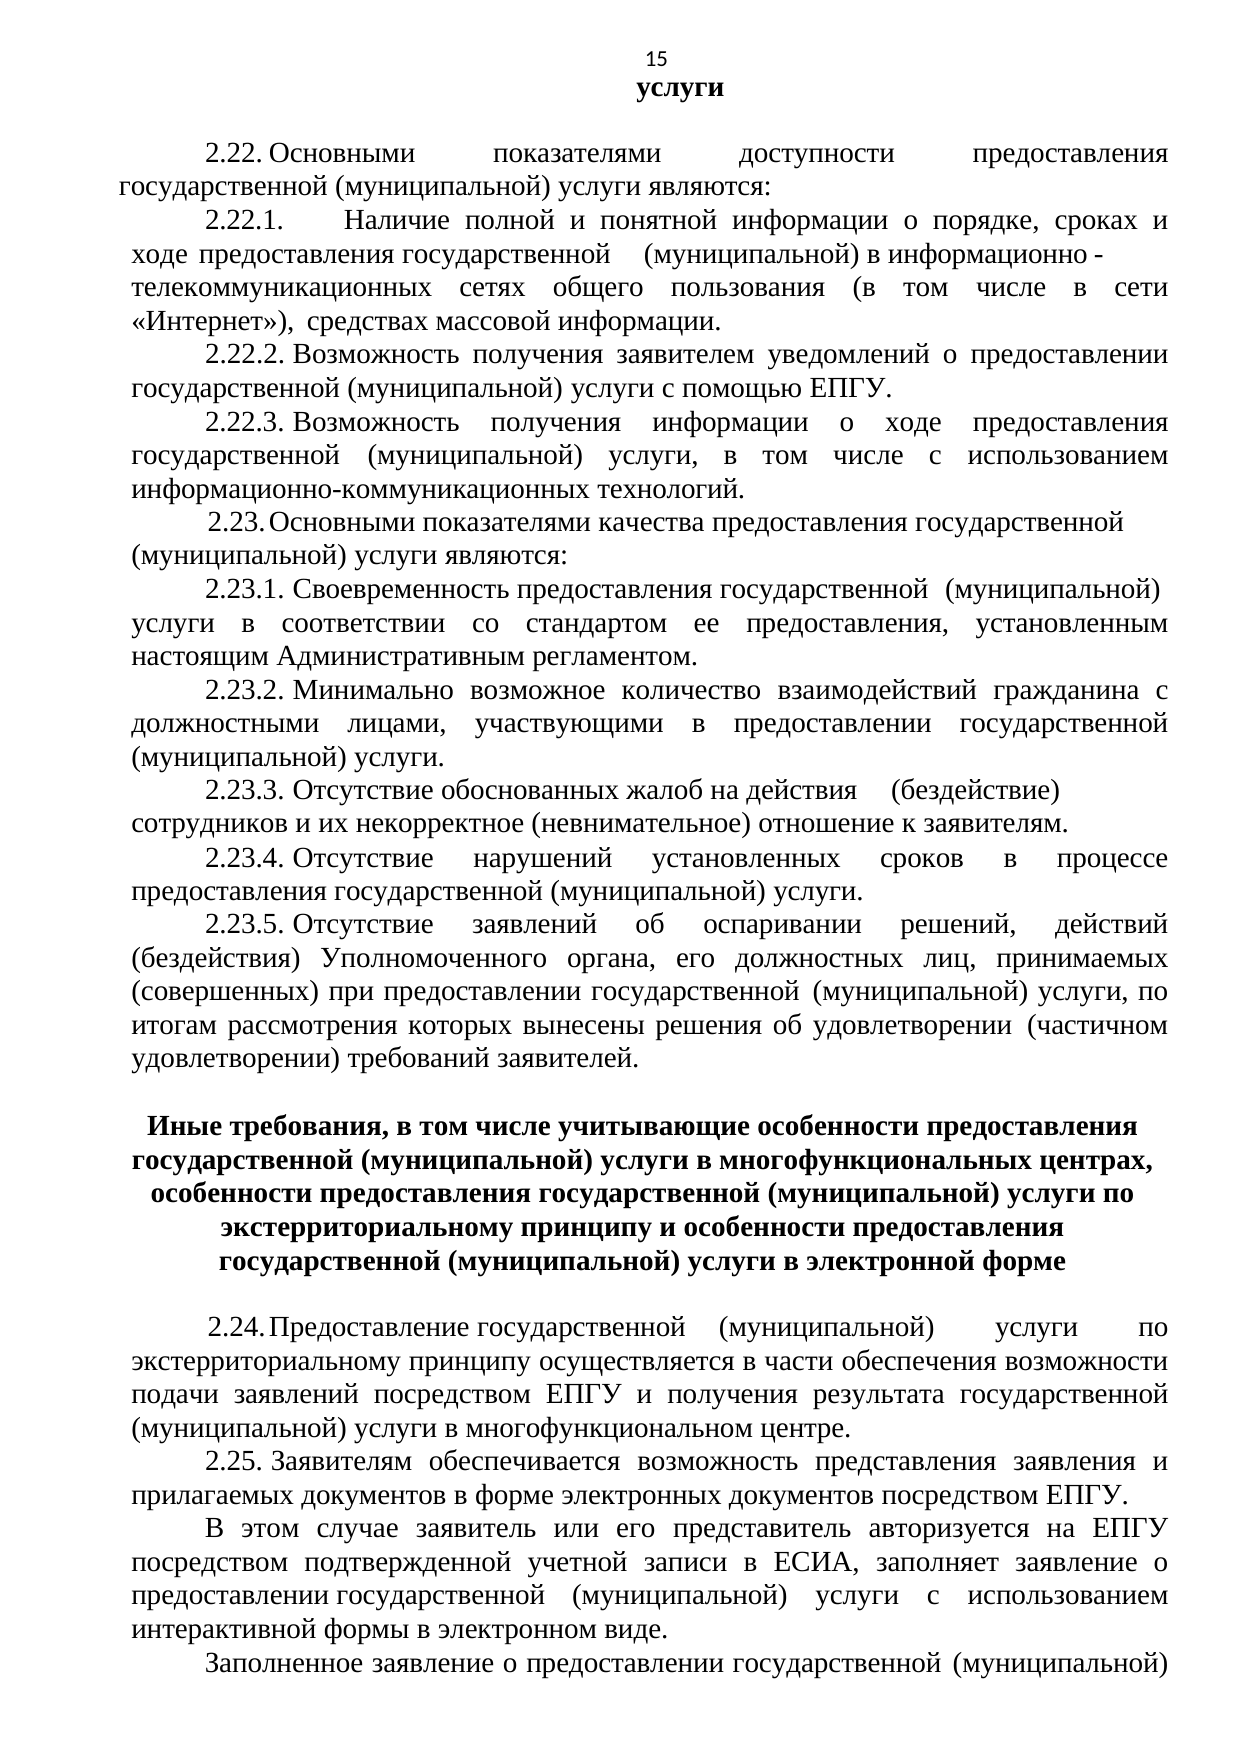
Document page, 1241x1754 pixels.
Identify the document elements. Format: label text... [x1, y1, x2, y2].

text (муниципальной) услуги являются: [131, 538, 1168, 571]
list Возможность получения информации о ходе предоставления государственной (муниципальной) услуги, в том числе с использованием информационно-коммуникационных технологий. [131, 404, 1168, 504]
text сотрудников и их некорректное (невнимательное) отношение к заявителям. [131, 806, 1168, 840]
text услуги [192, 69, 1168, 102]
list Основными показателями доступности предоставления государственной (муниципальной) услуги являются: [119, 135, 1168, 202]
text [131, 1645, 1168, 1678]
text Иные требования, в том числе учитывающие особенности предоставления государственной (муниципальной) услуги в многофункциональных центрах, особенности предоставления государственной (муниципальной) услуги по экстерриториальному принципу и особенности предоставления государственной (муниципальной) услуги в электронной форме [119, 1108, 1166, 1276]
list Своевременность предоставления государственной (муниципальной) [131, 571, 1168, 605]
list Предоставление государственной (муниципальной) услуги по экстерриториальному принципу осуществляется в части обеспечения возможности подачи заявлений посредством ЕПГУ и получения результата государственной (муниципальной) услуги в многофункциональном центре. [131, 1309, 1168, 1443]
list Наличие полной и понятной информации о порядке, сроках и ходе предоставления государственной (муниципальной) в информационно - телекоммуникационных сетях общего пользования (в том числе в сети «Интернет»), средствах массовой информации. [131, 202, 1168, 337]
list Возможность получения заявителем уведомлений о предоставлении государственной (муниципальной) услуги с помощью ЕПГУ. [131, 337, 1168, 404]
list Основными показателями качества предоставления государственной [131, 504, 1168, 538]
text услуги в соответствии со стандартом ее предоставления, установленным настоящим Административным регламентом. [131, 605, 1168, 672]
list Отсутствие нарушений установленных сроков в процессе предоставления государственной (муниципальной) услуги. [131, 840, 1168, 907]
list Минимально возможное количество взаимодействий гражданина с должностными лицами, участвующими в предоставлении государственной (муниципальной) услуги. [131, 672, 1168, 773]
list Заявителям обеспечивается возможность представления заявления и прилагаемых документов в форме электронных документов посредством ЕПГУ. [131, 1443, 1168, 1511]
list Отсутствие заявлений об оспаривании решений, действий (бездействия) Уполномоченного органа, его должностных лиц, принимаемых (совершенных) при предоставлении государственной (муниципальной) услуги, по итогам рассмотрения которых вынесены решения об удовлетворении (частичном удовлетворении) требований заявителей. [131, 907, 1168, 1074]
text В этом случае заявитель или его представитель авторизуется на ЕПГУ посредством подтвержденной учетной записи в ЕСИА, заполняет заявление о предоставлении государственной (муниципальной) услуги с использованием интерактивной формы в электронном виде. [131, 1511, 1168, 1645]
list Отсутствие обоснованных жалоб на действия (бездействие) [205, 773, 1168, 806]
